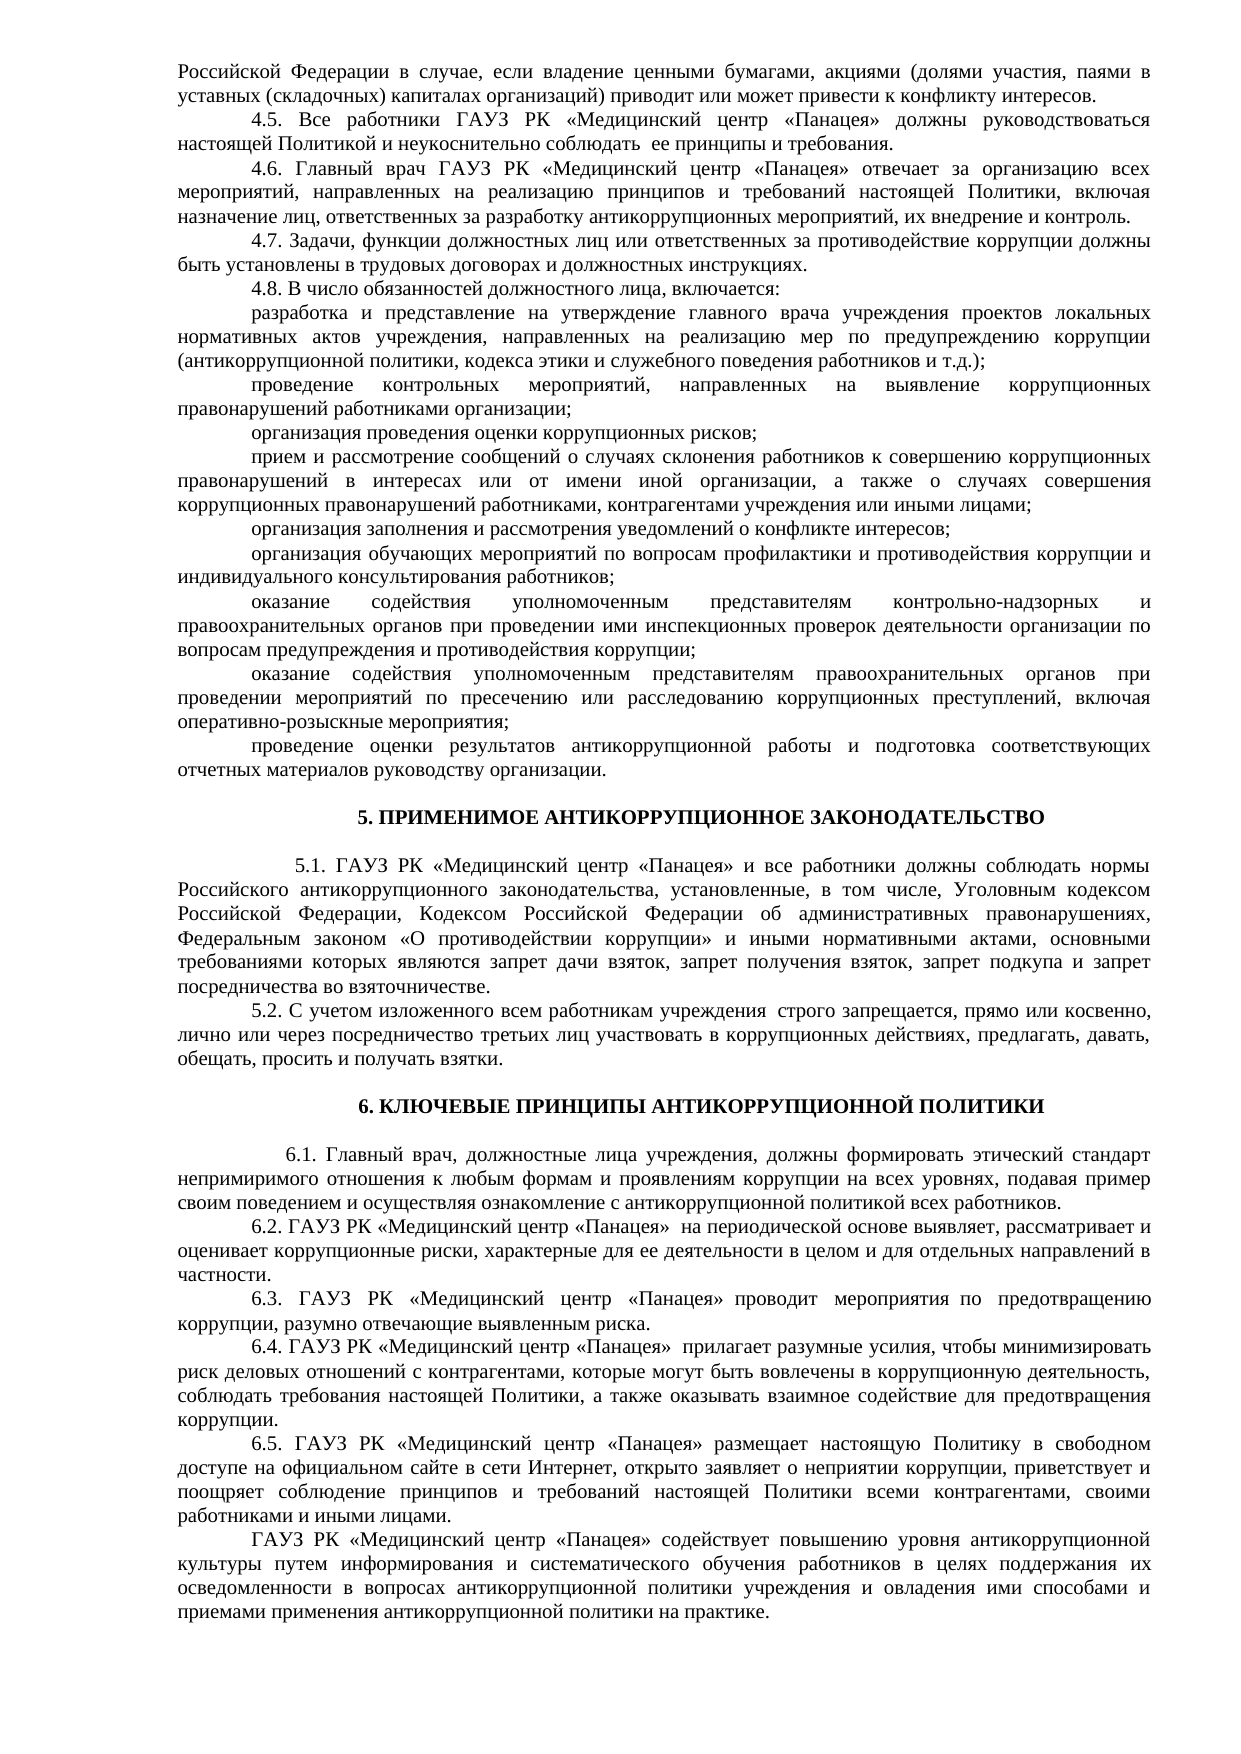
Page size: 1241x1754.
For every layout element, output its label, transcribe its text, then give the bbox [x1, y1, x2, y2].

text 6.3. ГАУЗ РК «Медицинский центр «Панацея» проводит мероприятия по предотвращению коррупции, разумно отвечающие выявленным риска. [177, 1286, 1152, 1334]
text 6.2. ГАУЗ РК «Медицинский центр «Панацея» на периодической основе выявляет, рассматривает и оценивает коррупционные риски, характерные для ее деятельности в целом и для отдельных направлений в частности. [177, 1214, 1152, 1286]
text 4.6. Главный врач ГАУЗ РК «Медицинский центр «Панацея» отвечает за организацию всех мероприятий, направленных на реализацию принципов и требований настоящей Политики, включая назначение лиц, ответственных за разработку антикоррупционных мероприятий, их внедрение и контроль. [177, 155, 1152, 228]
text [177, 59, 1152, 107]
text 4.7. Задачи, функции должностных лиц или ответственных за противодействие коррупции должны быть установлены в трудовых договорах и должностных инструкциях. [177, 228, 1152, 276]
text 5.2. С учетом изложенного всем работникам учреждения строго запрещается, прямо или косвенно, лично или через посредничество третьих лиц участвовать в коррупционных действиях, предлагать, давать, обещать, просить и получать взятки. [177, 998, 1152, 1070]
text оказание содействия уполномоченным представителям правоохранительных органов при проведении мероприятий по пресечению или расследованию коррупционных преступлений, включая оперативно-розыскные мероприятия; [177, 661, 1152, 733]
text оказание содействия уполномоченным представителям контрольно-надзорных и правоохранительных органов при проведении ими инспекционных проверок деятельности организации по вопросам предупреждения и противодействия коррупции; [177, 588, 1152, 661]
text разработка и представление на утверждение главного врача учреждения проектов локальных нормативных актов учреждения, направленных на реализацию мер по предупреждению коррупции (антикоррупционной политики, кодекса этики и служебного поведения работников и т.д.); [177, 300, 1152, 372]
text 5. ПРИМЕНИМОЕ АНТИКОРРУПЦИОННОЕ ЗАКОНОДАТЕЛЬСТВО [177, 805, 1152, 829]
text 4.5. Все работники ГАУЗ РК «Медицинский центр «Панацея» должны руководствоваться настоящей Политикой и неукоснительно соблюдать ее принципы и требования. [177, 107, 1152, 155]
text прием и рассмотрение сообщений о случаях склонения работников к совершению коррупционных правонарушений в интересах или от имени иной организации, а также о случаях совершения коррупционных правонарушений работниками, контрагентами учреждения или иными лицами; [177, 444, 1152, 516]
text ГАУЗ РК «Медицинский центр «Панацея» содействует повышению уровня антикоррупционной культуры путем информирования и систематического обучения работников в целях поддержания их осведомленности в вопросах антикоррупционной политики учреждения и овладения ими способами и приемами применения антикоррупционной политики на практике. [177, 1527, 1152, 1623]
text организация обучающих мероприятий по вопросам профилактики и противодействия коррупции и индивидуального консультирования работников; [177, 540, 1152, 588]
text 6.5. ГАУЗ РК «Медицинский центр «Панацея» размещает настоящую Политику в свободном доступе на официальном сайте в сети Интернет, открыто заявляет о неприятии коррупции, приветствует и поощряет соблюдение принципов и требований настоящей Политики всеми контрагентами, своими работниками и иными лицами. [177, 1431, 1152, 1527]
text проведение оценки результатов антикоррупционной работы и подготовка соответствующих отчетных материалов руководству организации. [177, 733, 1152, 781]
text проведение контрольных мероприятий, направленных на выявление коррупционных правонарушений работниками организации; [177, 372, 1152, 420]
text организация заполнения и рассмотрения уведомлений о конфликте интересов; [177, 516, 1152, 540]
text 6.4. ГАУЗ РК «Медицинский центр «Панацея» прилагает разумные усилия, чтобы минимизировать риск деловых отношений с контрагентами, которые могут быть вовлечены в коррупционную деятельность, соблюдать требования настоящей Политики, а также оказывать взаимное содействие для предотвращения коррупции. [177, 1334, 1152, 1431]
text 4.8. В число обязанностей должностного лица, включается: [177, 276, 1152, 300]
text 6.1. Главный врач, должностные лица учреждения, должны формировать этический стандарт непримиримого отношения к любым формам и проявлениям коррупции на всех уровнях, подавая пример своим поведением и осуществляя ознакомление с антикоррупционной политикой всех работников. [177, 1118, 1152, 1214]
text 6. КЛЮЧЕВЫЕ ПРИНЦИПЫ АНТИКОРРУПЦИОННОЙ ПОЛИТИКИ [177, 1094, 1152, 1118]
text 5.1. ГАУЗ РК «Медицинский центр «Панацея» и все работники должны соблюдать нормы Российского антикоррупционного законодательства, установленные, в том числе, Уголовным кодексом Российской Федерации, Кодексом Российской Федерации об административных правонарушениях, Федеральным законом «О противодействии коррупции» и иными нормативными актами, основными требованиями которых являются запрет дачи взяток, запрет получения взяток, запрет подкупа и запрет посредничества во взяточничестве. [177, 829, 1152, 998]
text организация проведения оценки коррупционных рисков; [177, 420, 1152, 444]
